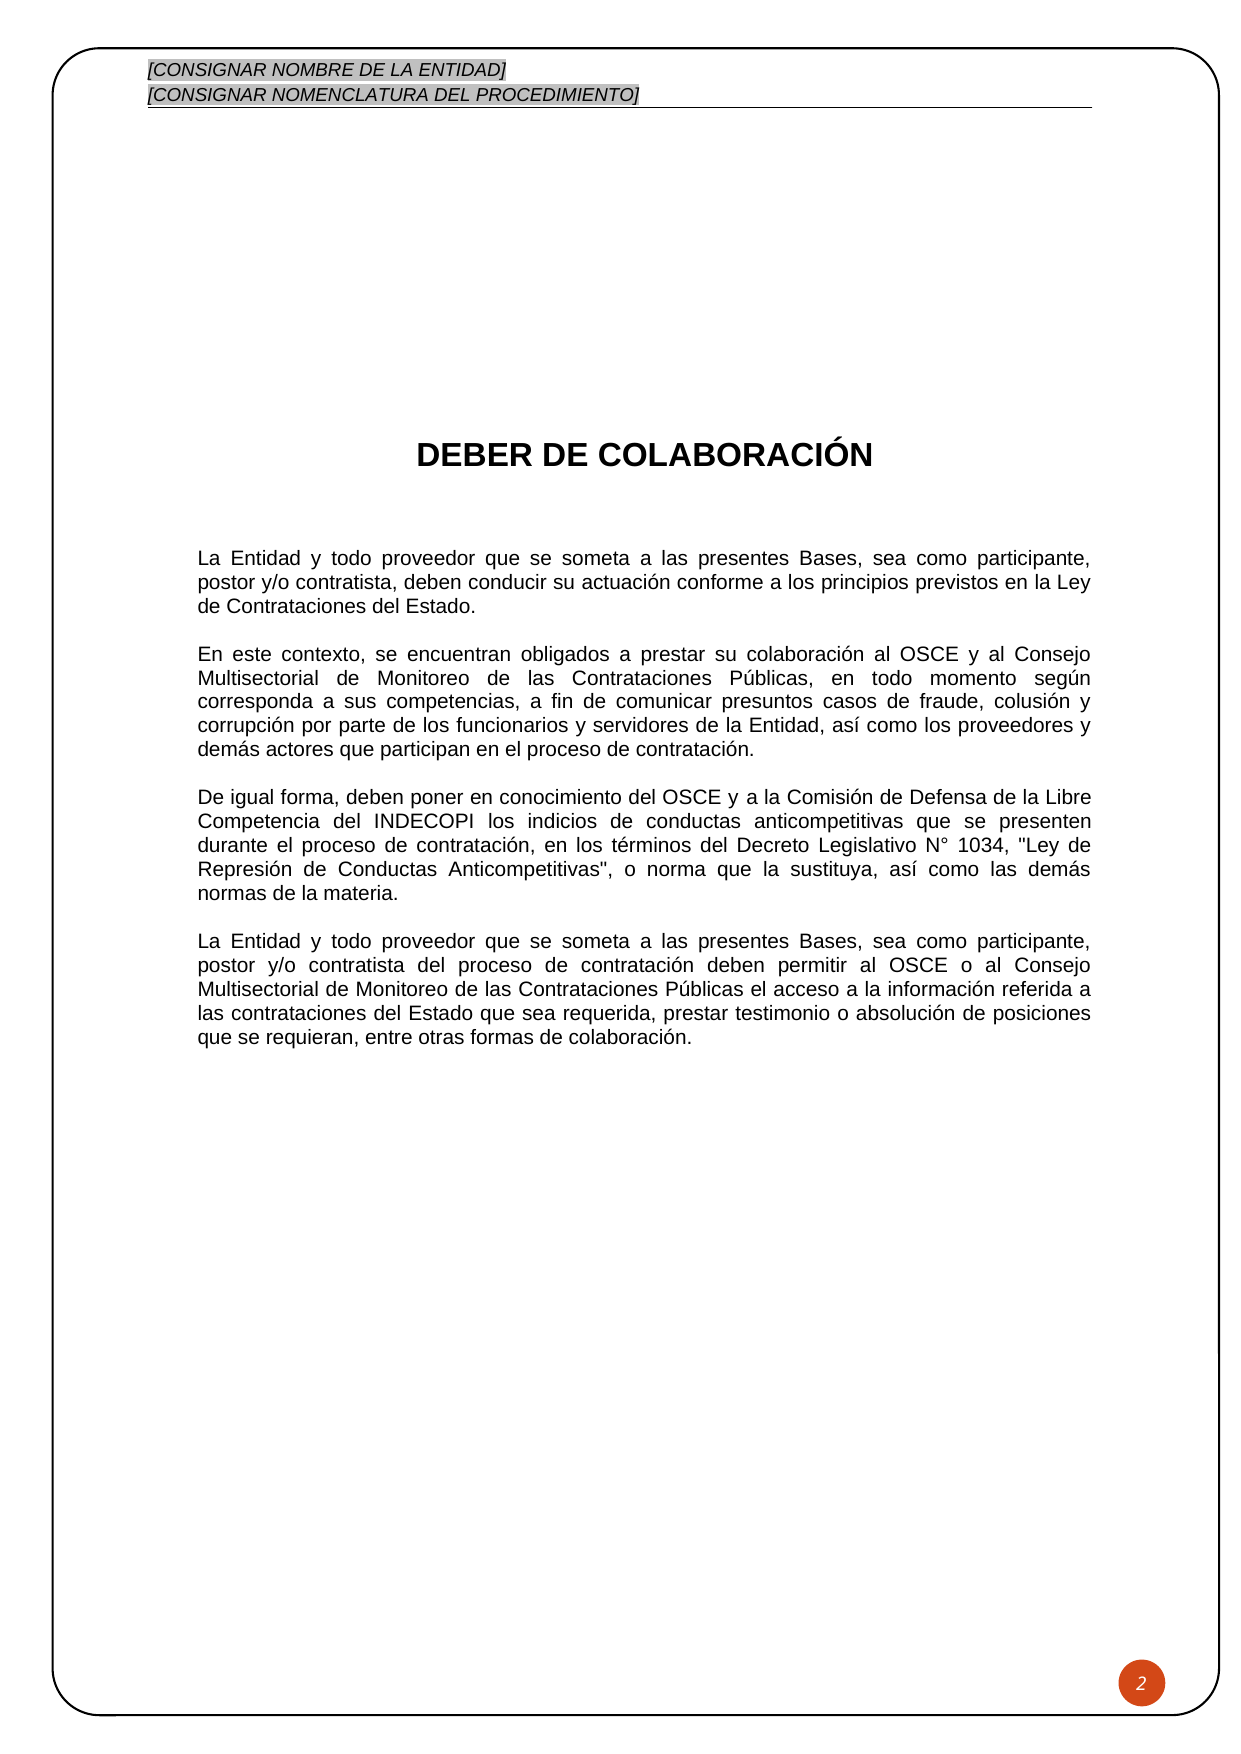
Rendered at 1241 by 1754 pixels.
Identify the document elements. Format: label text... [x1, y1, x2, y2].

text DEBER DE COLABORACIÓN [197, 435, 1092, 474]
text De igual forma, deben poner en conocimiento del OSCE y a la Comisión de Defensa de la Libre Competencia del INDECOPI los indicios de conductas anticompetitivas que se presenten durante el proceso de contratación, en los términos del Decreto Legislativo N° 1034, "Ley de Represión de Conductas Anticompetitivas", o norma que la sustituya, así como las demás normas de la materia. [197, 785, 1092, 905]
text En este contexto, se encuentran obligados a prestar su colaboración al OSCE y al Consejo Multisectorial de Monitoreo de las Contrataciones Públicas, en todo momento según corresponda a sus competencias, a fin de comunicar presuntos casos de fraude, colusión y corrupción por parte de los funcionarios y servidores de la Entidad, así como los proveedores y demás actores que participan en el proceso de contratación. [197, 641, 1092, 761]
text La Entidad y todo proveedor que se someta a las presentes Bases, sea como participante, postor y/o contratista del proceso de contratación deben permitir al OSCE o al Consejo Multisectorial de Monitoreo de las Contrataciones Públicas el acceso a la información referida a las contrataciones del Estado que sea requerida, prestar testimonio o absolución de posiciones que se requieran, entre otras formas de colaboración. [197, 929, 1092, 1049]
text La Entidad y todo proveedor que se someta a las presentes Bases, sea como participante, postor y/o contratista, deben conducir su actuación conforme a los principios previstos en la Ley de Contrataciones del Estado. [197, 546, 1092, 617]
